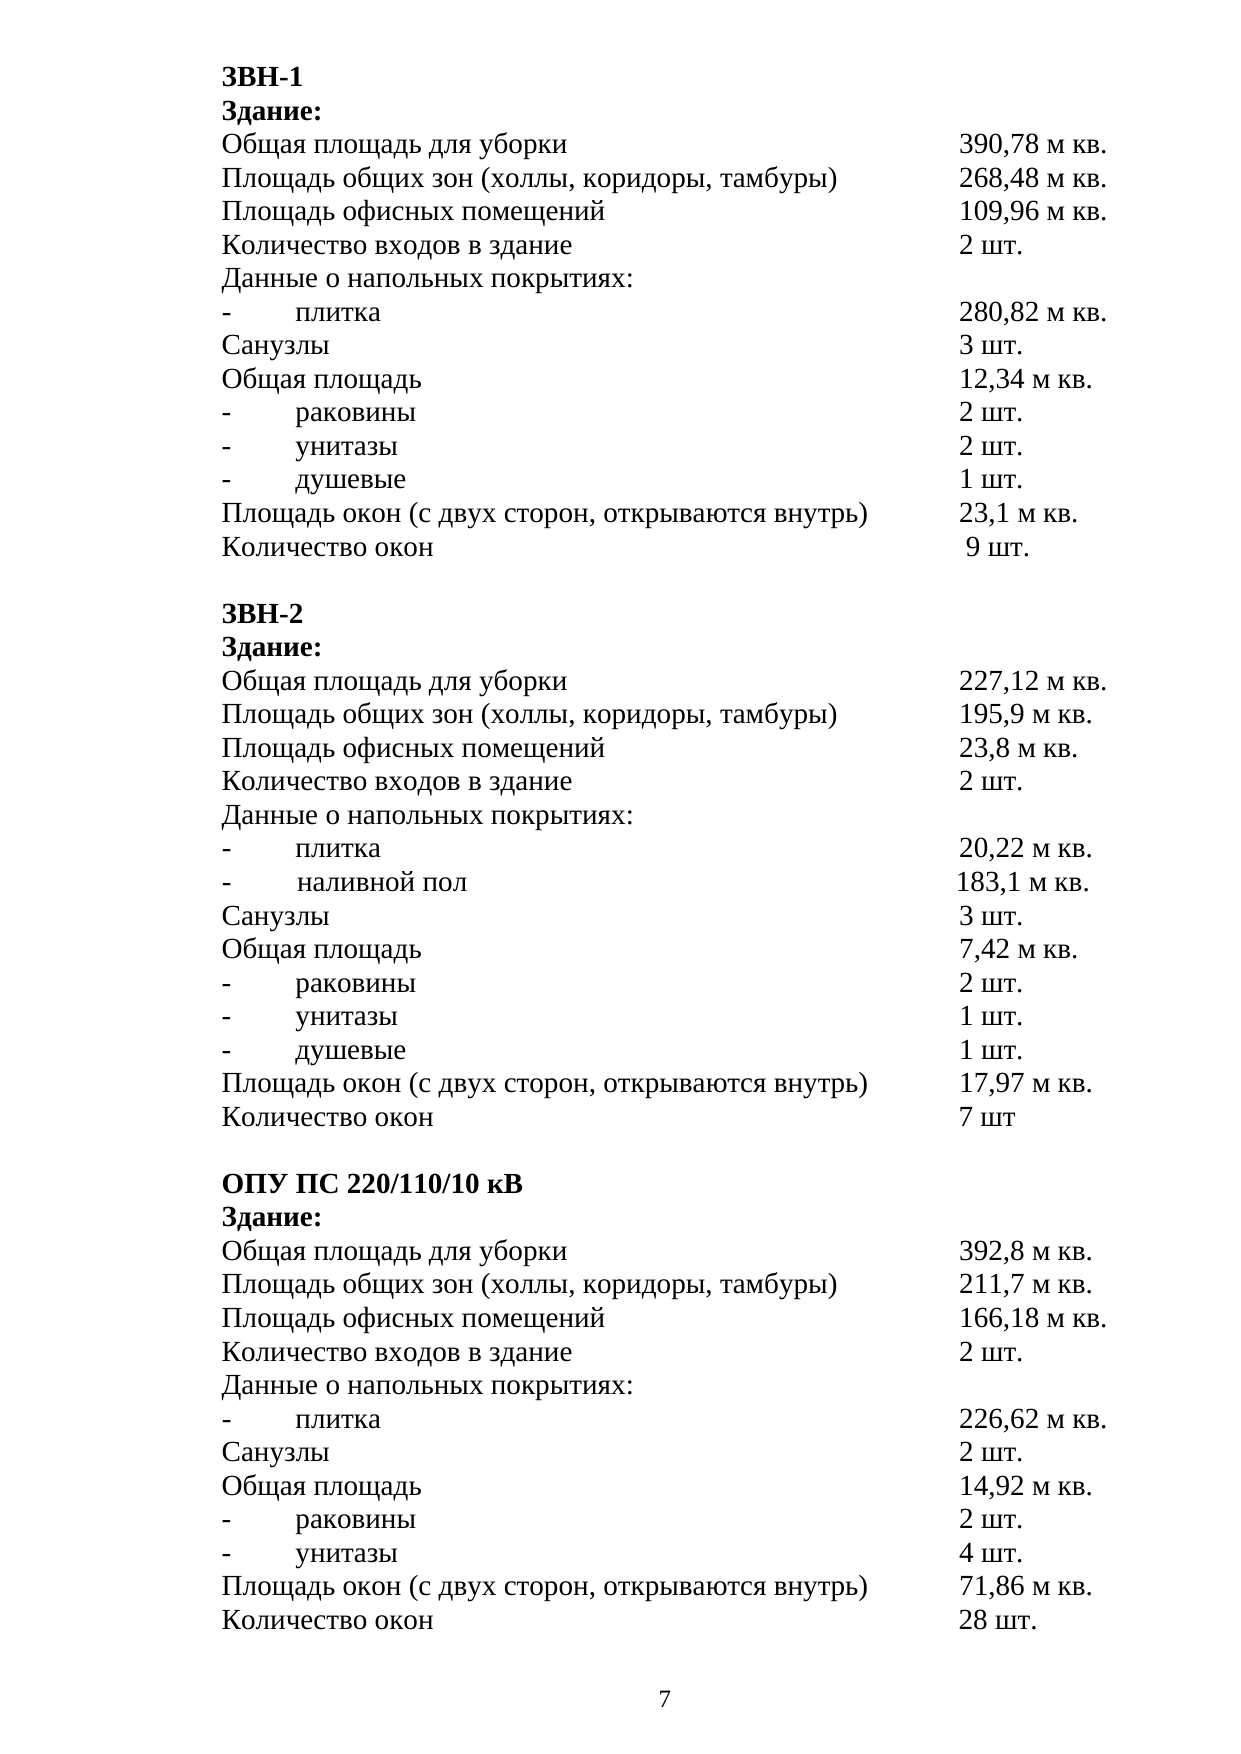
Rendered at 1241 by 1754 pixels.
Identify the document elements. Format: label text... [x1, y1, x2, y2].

text Общая площадь для уборки 392,8 м кв. [148, 1233, 1181, 1267]
text Данные о напольных покрытиях: [148, 260, 1181, 294]
text Количество окон 28 шт. [148, 1602, 1181, 1636]
text Здание: [148, 1199, 1181, 1233]
text Площадь общих зон (холлы, коридоры, тамбуры) 195,9 м кв. [148, 696, 1181, 730]
text Количество входов в здание 2 шт. [148, 1334, 1181, 1367]
text Данные о напольных покрытиях: [148, 1367, 1181, 1401]
text Количество входов в здание 2 шт. [148, 227, 1181, 260]
text Площадь офисных помещений 109,96 м кв. [148, 193, 1181, 227]
text Санузлы 2 шт. [148, 1434, 1181, 1468]
text Количество окон 7 шт [148, 1099, 1181, 1132]
text Количество входов в здание 2 шт. [148, 763, 1181, 797]
text - плитка 226,62 м кв. [221, 1401, 1181, 1434]
text - раковины 2 шт. [148, 1501, 1181, 1535]
text Общая площадь для уборки 390,78 м кв. [148, 126, 1181, 160]
text - унитазы 2 шт. [148, 428, 1181, 462]
text - унитазы 1 шт. [148, 998, 1181, 1032]
text ОПУ ПС 220/110/10 кВ [148, 1166, 1181, 1199]
text - раковины 2 шт. [148, 965, 1181, 998]
text Общая площадь для уборки 227,12 м кв. [148, 663, 1181, 696]
text Площадь офисных помещений 23,8 м кв. [148, 730, 1181, 763]
text Здание: [148, 629, 1181, 663]
text - наливной пол 183,1 м кв. [221, 864, 1181, 898]
text Площадь окон (с двух сторон, открываются внутрь) 17,97 м кв. [148, 1065, 1181, 1099]
text - душевые 1 шт. [148, 1032, 1181, 1065]
text Площадь офисных помещений 166,18 м кв. [148, 1300, 1181, 1334]
text Санузлы 3 шт. [148, 898, 1181, 931]
text Общая площадь 7,42 м кв. [148, 931, 1181, 965]
text ЗВН-1 [148, 59, 1181, 93]
text Данные о напольных покрытиях: [148, 797, 1181, 831]
text Общая площадь 12,34 м кв. [148, 361, 1181, 394]
text Площадь окон (с двух сторон, открываются внутрь) 71,86 м кв. [148, 1568, 1181, 1602]
text - раковины 2 шт. [148, 394, 1181, 428]
text Общая площадь 14,92 м кв. [148, 1468, 1181, 1501]
text Количество окон 9 шт. [148, 529, 1181, 562]
text Площадь общих зон (холлы, коридоры, тамбуры) 211,7 м кв. [148, 1267, 1181, 1300]
text Здание: [148, 93, 1181, 126]
text - унитазы 4 шт. [148, 1535, 1181, 1568]
text - плитка 20,22 м кв. [221, 831, 1181, 864]
text Площадь общих зон (холлы, коридоры, тамбуры) 268,48 м кв. [148, 160, 1181, 193]
text Санузлы 3 шт. [148, 327, 1181, 361]
text - плитка 280,82 м кв. [221, 294, 1181, 327]
text ЗВН-2 [148, 596, 1181, 629]
text Площадь окон (с двух сторон, открываются внутрь) 23,1 м кв. [148, 495, 1181, 529]
text - душевые 1 шт. [148, 462, 1181, 495]
